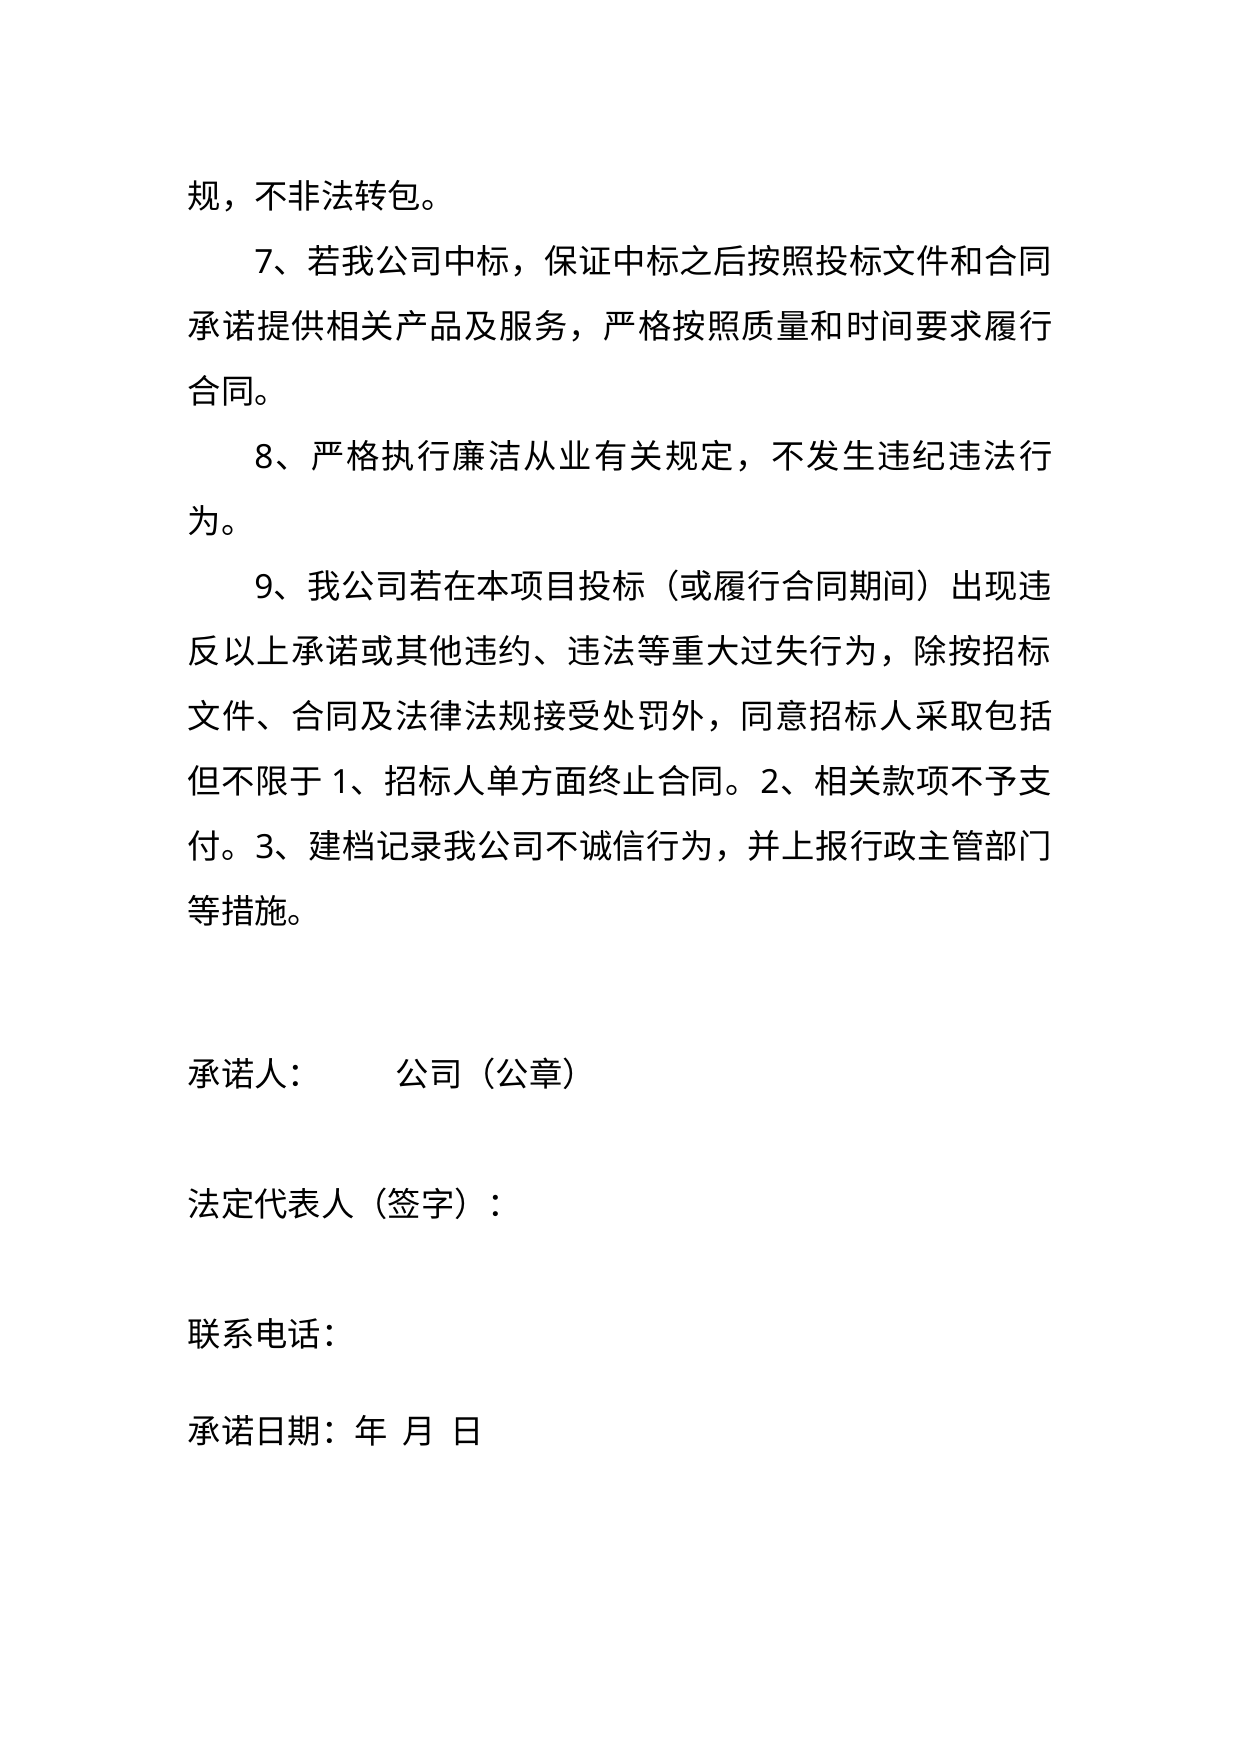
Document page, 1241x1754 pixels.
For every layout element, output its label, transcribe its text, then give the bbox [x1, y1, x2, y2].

text 联系电话： [187, 1299, 1053, 1364]
text 法定代表人（签字）： [187, 1169, 1053, 1234]
text 8、严格执行廉洁从业有关规定，不发生违纪违法行为。 [187, 422, 1053, 552]
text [187, 162, 1053, 227]
text 承诺日期：年 月 日 [187, 1397, 1053, 1462]
text 承诺人： 公司（公章） [187, 1039, 1053, 1104]
text 7、若我公司中标，保证中标之后按照投标文件和合同承诺提供相关产品及服务，严格按照质量和时间要求履行合同。 [187, 227, 1053, 422]
text 9、我公司若在本项目投标（或履行合同期间）出现违反以上承诺或其他违约、违法等重大过失行为，除按招标文件、合同及法律法规接受处罚外，同意招标人采取包括但不限于1、招标人单方面终止合同。2、相关款项不予支付。3、建档记录我公司不诚信行为，并上报行政主管部门等措施。 [187, 552, 1053, 942]
